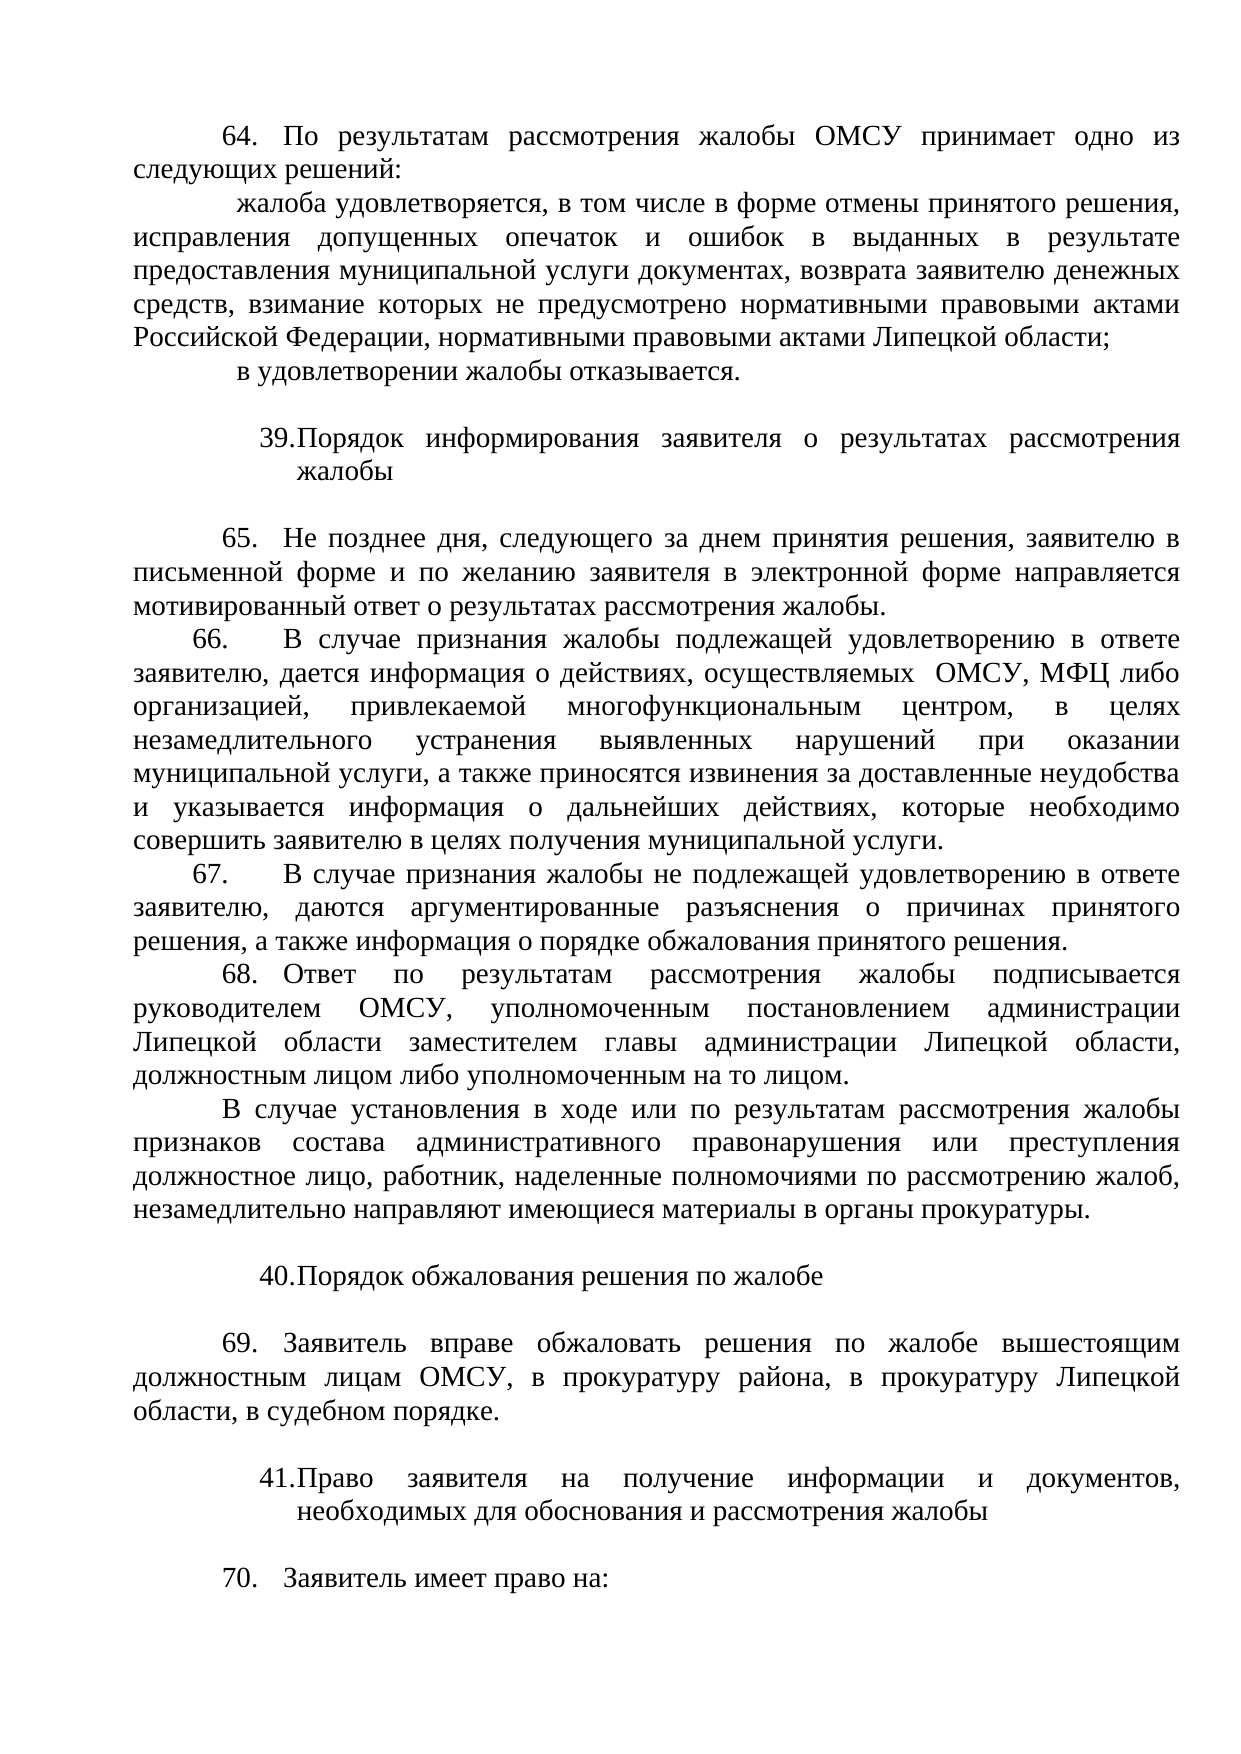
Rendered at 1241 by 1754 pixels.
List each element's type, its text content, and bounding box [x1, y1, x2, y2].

list Заявитель имеет право на: [133, 1560, 1181, 1594]
list Право заявителя на получение информации и документов, необходимых для обоснования и рассмотрения жалобы [259, 1460, 1181, 1527]
list Порядок обжалования решения по жалобе [259, 1258, 1181, 1292]
text в удовлетворении жалобы отказывается. [236, 353, 1181, 386]
list Заявитель вправе обжаловать решения по жалобе вышестоящим должностным лицам ОМСУ, в прокуратуру района, в прокуратуру Липецкой области, в судебном порядке. [133, 1326, 1181, 1426]
text жалоба удовлетворяется, в том числе в форме отмены принятого решения, исправления допущенных опечаток и ошибок в выданных в результате предоставления муниципальной услуги документах, возврата заявителю денежных средств, взимание которых не предусмотрено нормативными правовыми актами Российской Федерации, нормативными правовыми актами Липецкой области; [133, 185, 1181, 353]
list Порядок информирования заявителя о результатах рассмотрения жалобы [259, 420, 1181, 487]
text В случае установления в ходе или по результатам рассмотрения жалобы признаков состава административного правонарушения или преступления должностное лицо, работник, наделенные полномочиями по рассмотрению жалоб, незамедлительно направляют имеющиеся материалы в органы прокуратуры. [133, 1091, 1181, 1225]
list По результатам рассмотрения жалобы ОМСУ принимает одно из следующих решений: [133, 118, 1181, 185]
list Ответ по результатам рассмотрения жалобы подписывается руководителем ОМСУ, уполномоченным постановлением администрации Липецкой области заместителем главы администрации Липецкой области, должностным лицом либо уполномоченным на то лицом. [133, 957, 1181, 1091]
list В случае признания жалобы подлежащей удовлетворению в ответе заявителю, дается информация о действиях, осуществляемых ОМСУ, МФЦ либо организацией, привлекаемой многофункциональным центром, в целях незамедлительного устранения выявленных нарушений при оказании муниципальной услуги, а также приносятся извинения за доставленные неудобства и указывается информация о дальнейших действиях, которые необходимо совершить заявителю в целях получения муниципальной услуги. [133, 621, 1181, 856]
list В случае признания жалобы не подлежащей удовлетворению в ответе заявителю, даются аргументированные разъяснения о причинах принятого решения, а также информация о порядке обжалования принятого решения. [133, 856, 1181, 957]
list Не позднее дня, следующего за днем принятия решения, заявителю в письменной форме и по желанию заявителя в электронной форме направляется мотивированный ответ о результатах рассмотрения жалобы. [133, 521, 1181, 621]
